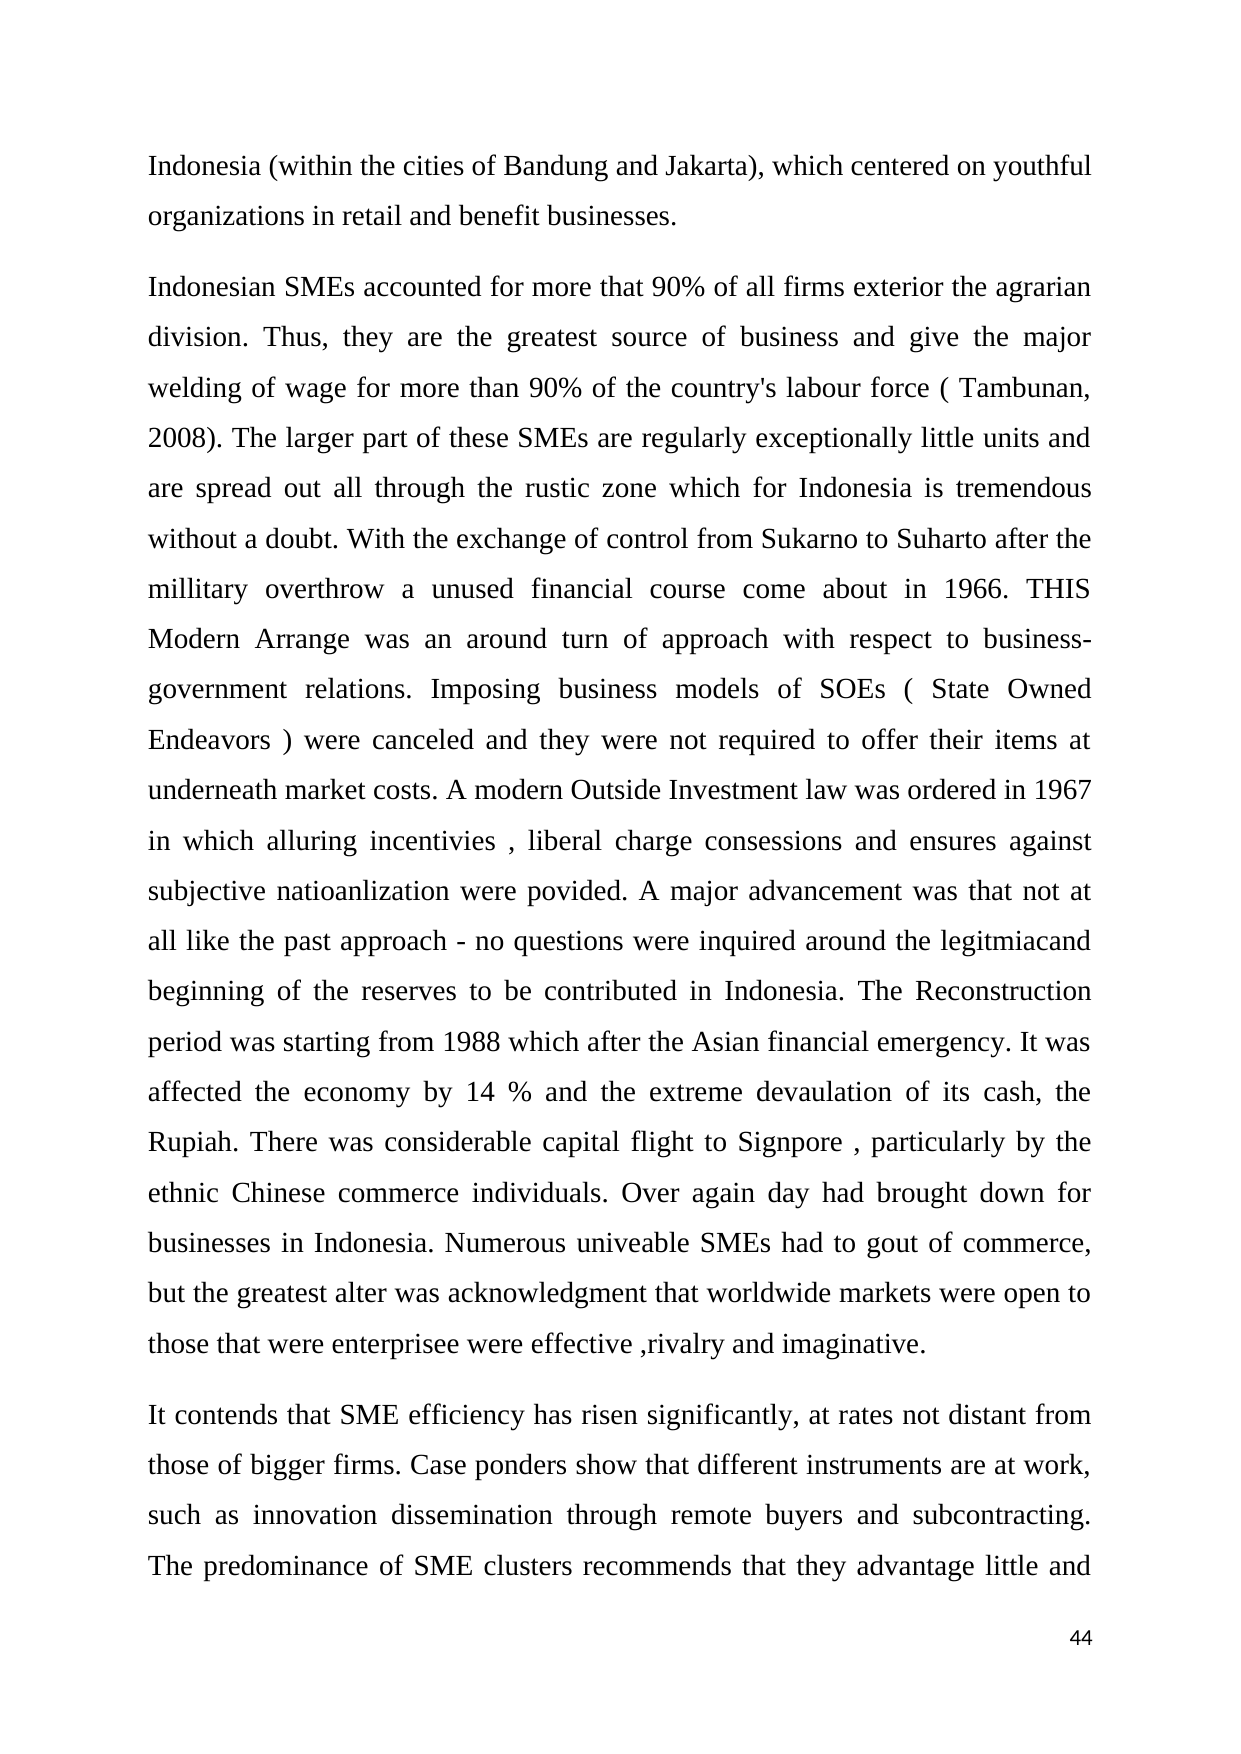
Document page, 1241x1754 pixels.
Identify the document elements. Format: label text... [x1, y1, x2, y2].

text Indonesian SMEs accounted for more that 90% of all firms exterior the agrarian division. Thus, they are the greatest source of business and give the major welding of wage for more than 90% of the country's labour force ( Tambunan, 2008). The larger part of these SMEs are regularly exceptionally little units and are spread out all through the rustic zone which for Indonesia is tremendous without a doubt. With the exchange of control from Sukarno to Suharto after the millitary overthrow a unused financial course come about in 1966. THIS Modern Arrange was an around turn of approach with respect to business-government relations. Imposing business models of SOEs ( State Owned Endeavors ) were canceled and they were not required to offer their items at underneath market costs. A modern Outside Investment law was ordered in 1967 in which alluring incentivies , liberal charge consessions and ensures against subjective natioanlization were povided. A major advancement was that not at all like the past approach - no questions were inquired around the legitmiacand beginning of the reserves to be contributed in Indonesia. The Reconstruction period was starting from 1988 which after the Asian financial emergency. It was affected the economy by 14 % and the extreme devaulation of its cash, the Rupiah. There was considerable capital flight to Signpore , particularly by the ethnic Chinese commerce individuals. Over again day had brought down for businesses in Indonesia. Numerous univeable SMEs had to gout of commerce, but the greatest alter was acknowledgment that worldwide markets were open to those that were enterprisee were effective ,rivalry and imaginative. [148, 269, 1092, 1359]
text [148, 1397, 1092, 1581]
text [148, 148, 1092, 232]
